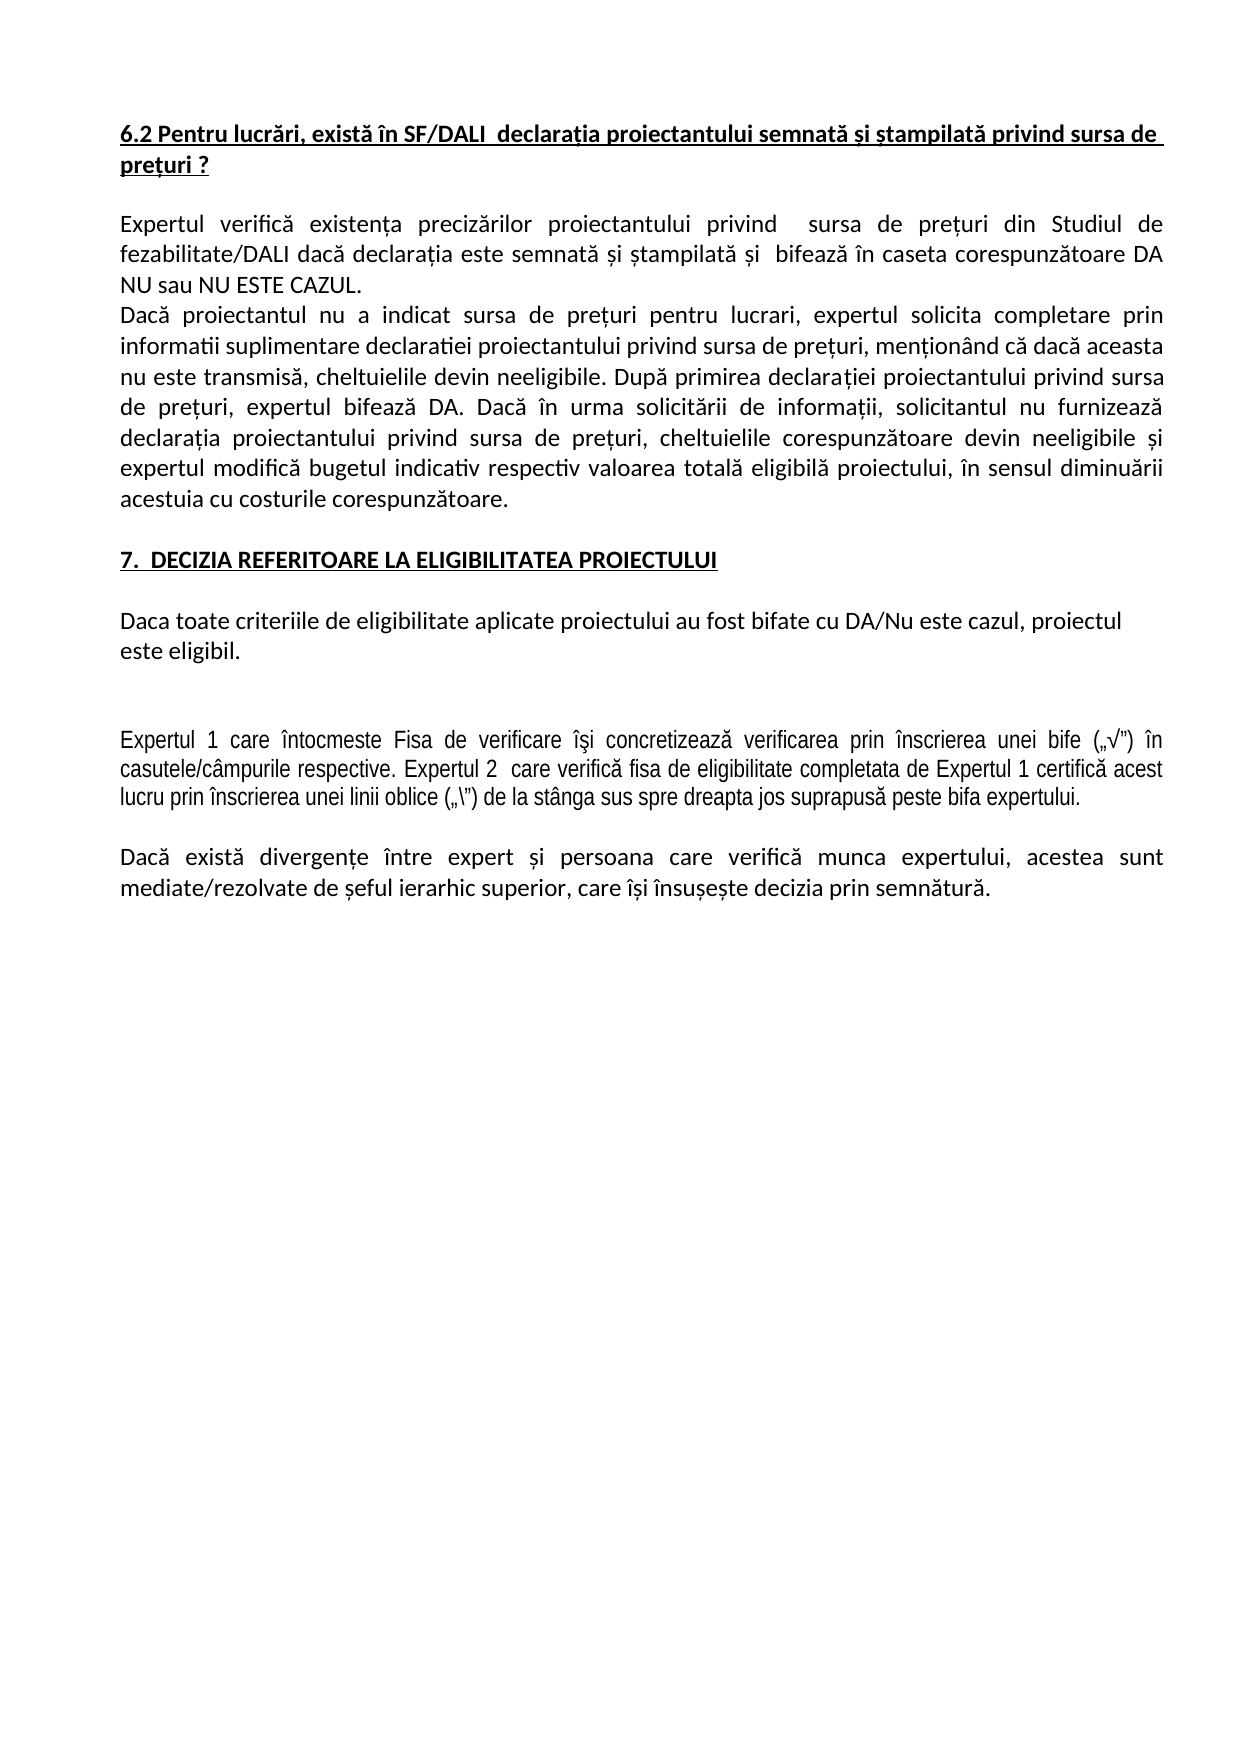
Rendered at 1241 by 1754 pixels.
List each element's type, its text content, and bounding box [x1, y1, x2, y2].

text Daca toate criteriile de eligibilitate aplicate proiectului au fost bifate cu DA/Nu este cazul, proiectul este eligibil. [120, 605, 1165, 666]
text 7. DECIZIA REFERITOARE LA ELIGIBILITATEA PROIECTULUI [120, 544, 1165, 574]
text Dacă proiectantul nu a indicat sursa de preţuri pentru lucrari, expertul solicita completare prin informatii suplimentare declaratiei proiectantului privind sursa de preţuri, menţionând că dacă aceasta nu este transmisă, cheltuielile devin neeligibile. După primirea declarației proiectantului privind sursa de preţuri, expertul bifează DA. Dacă în urma solicitării de informaţii, solicitantul nu furnizează declaraţia proiectantului privind sursa de preţuri, cheltuielile corespunzătoare devin neeligibile şi expertul modifică bugetul indicativ respectiv valoarea totală eligibilă proiectului, în sensul diminuării acestuia cu costurile corespunzătoare. [120, 299, 1165, 513]
text Expertul 1 care întocmeste Fisa de verificare îşi concretizează verificarea prin înscrierea unei bife („√”) în casutele/câmpurile respective. Expertul 2 care verifică fisa de eligibilitate completata de Expertul 1 certifică acest lucru prin înscrierea unei linii oblice („\”) de la stânga sus spre dreapta jos suprapusă peste bifa expertului. [120, 725, 1165, 811]
text 6.2 Pentru lucrări, există în SF/DALI declaraţia proiectantului semnată şi ştampilată privind sursa de preţuri ? [120, 118, 1165, 179]
text Dacă există divergenţe între expert şi persoana care verifică munca expertului, acestea sunt mediate/rezolvate de şeful ierarhic superior, care îşi însuşeşte decizia prin semnătură. [120, 841, 1165, 902]
text Expertul verifică existenţa precizărilor proiectantului privind sursa de preţuri din Studiul de fezabilitate/DALI dacă declaraţia este semnată şi ştampilată şi bifează în caseta corespunzătoare DA NU sau NU ESTE CAZUL. [120, 208, 1165, 299]
